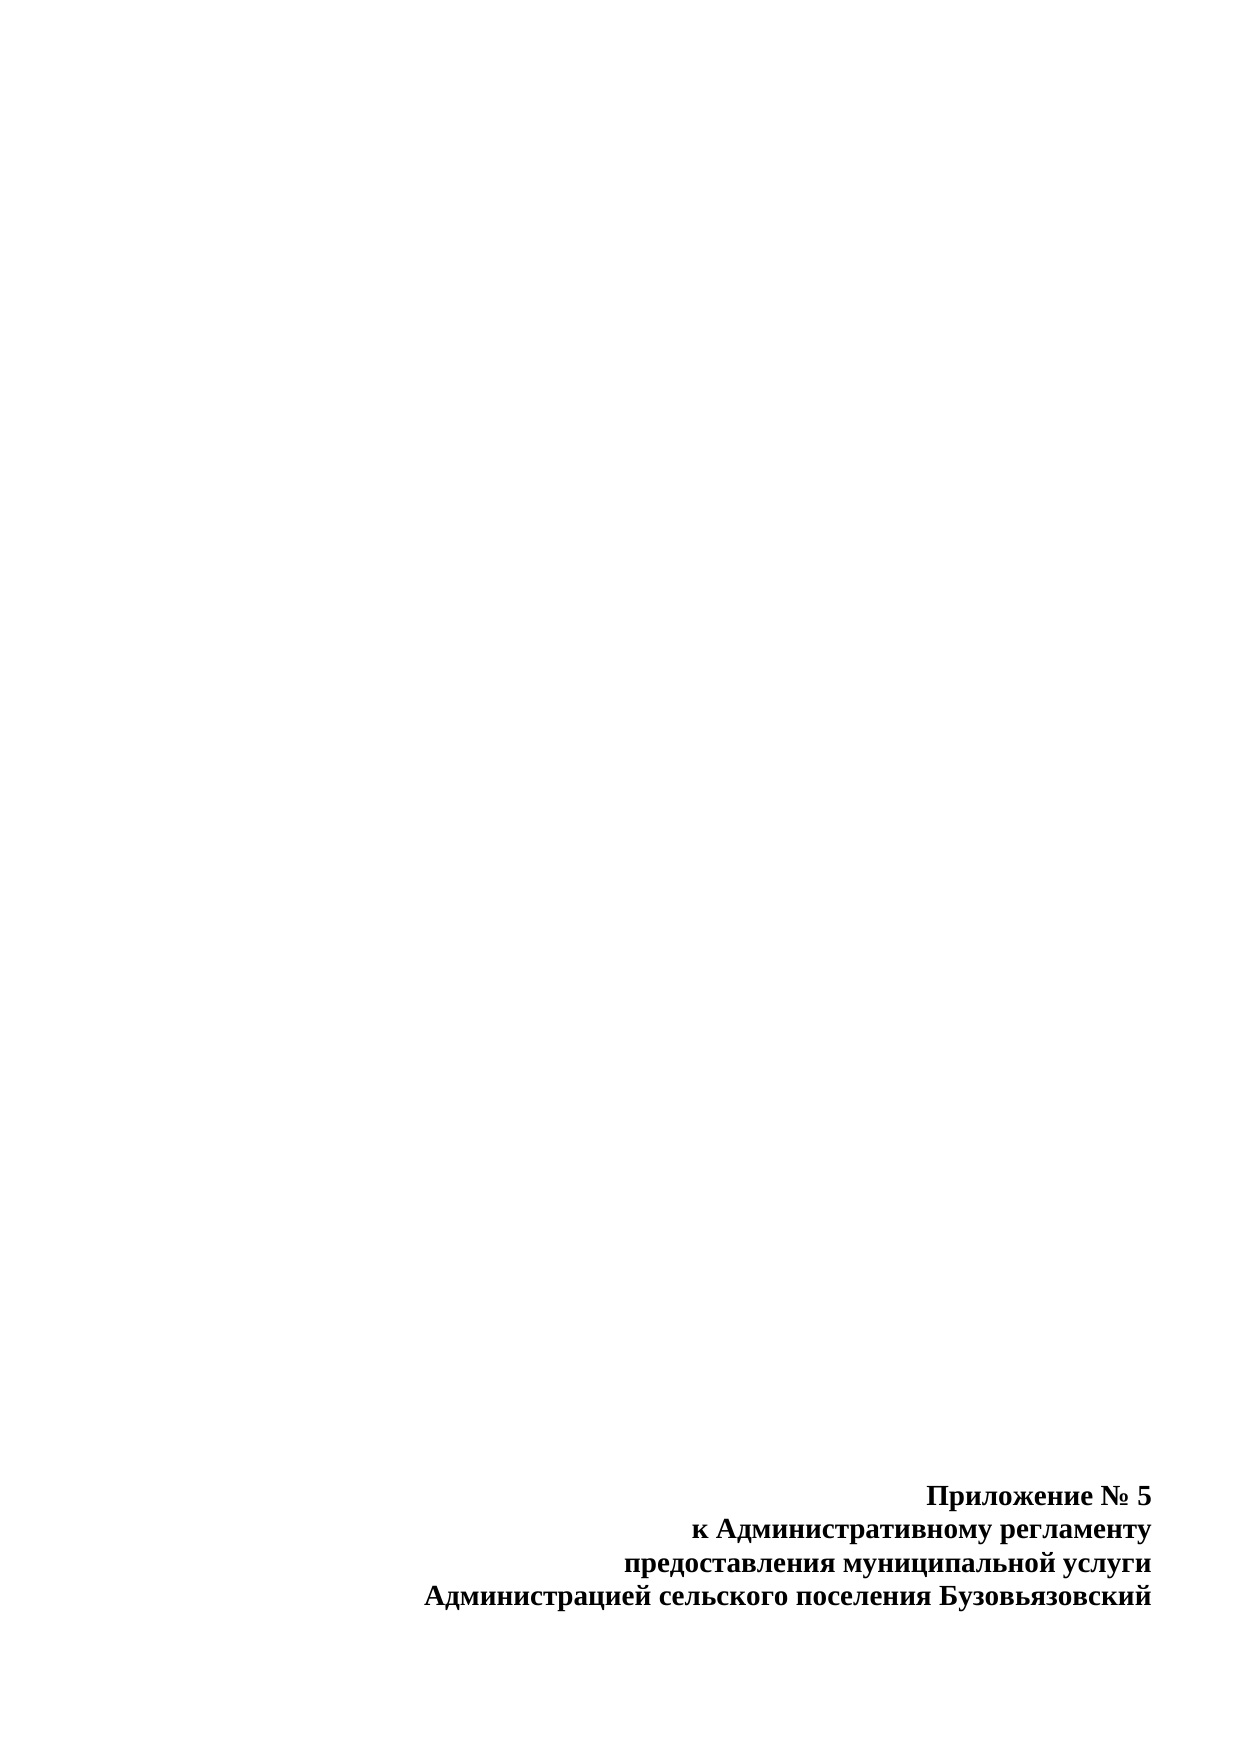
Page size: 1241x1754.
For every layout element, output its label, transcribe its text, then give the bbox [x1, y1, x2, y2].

text Приложение № 5 [177, 1478, 1152, 1511]
text к Административному регламенту [177, 1511, 1152, 1545]
text Администрацией сельского поселения Бузовьязовский [177, 1578, 1152, 1612]
text предоставления муниципальной услуги [177, 1545, 1152, 1578]
